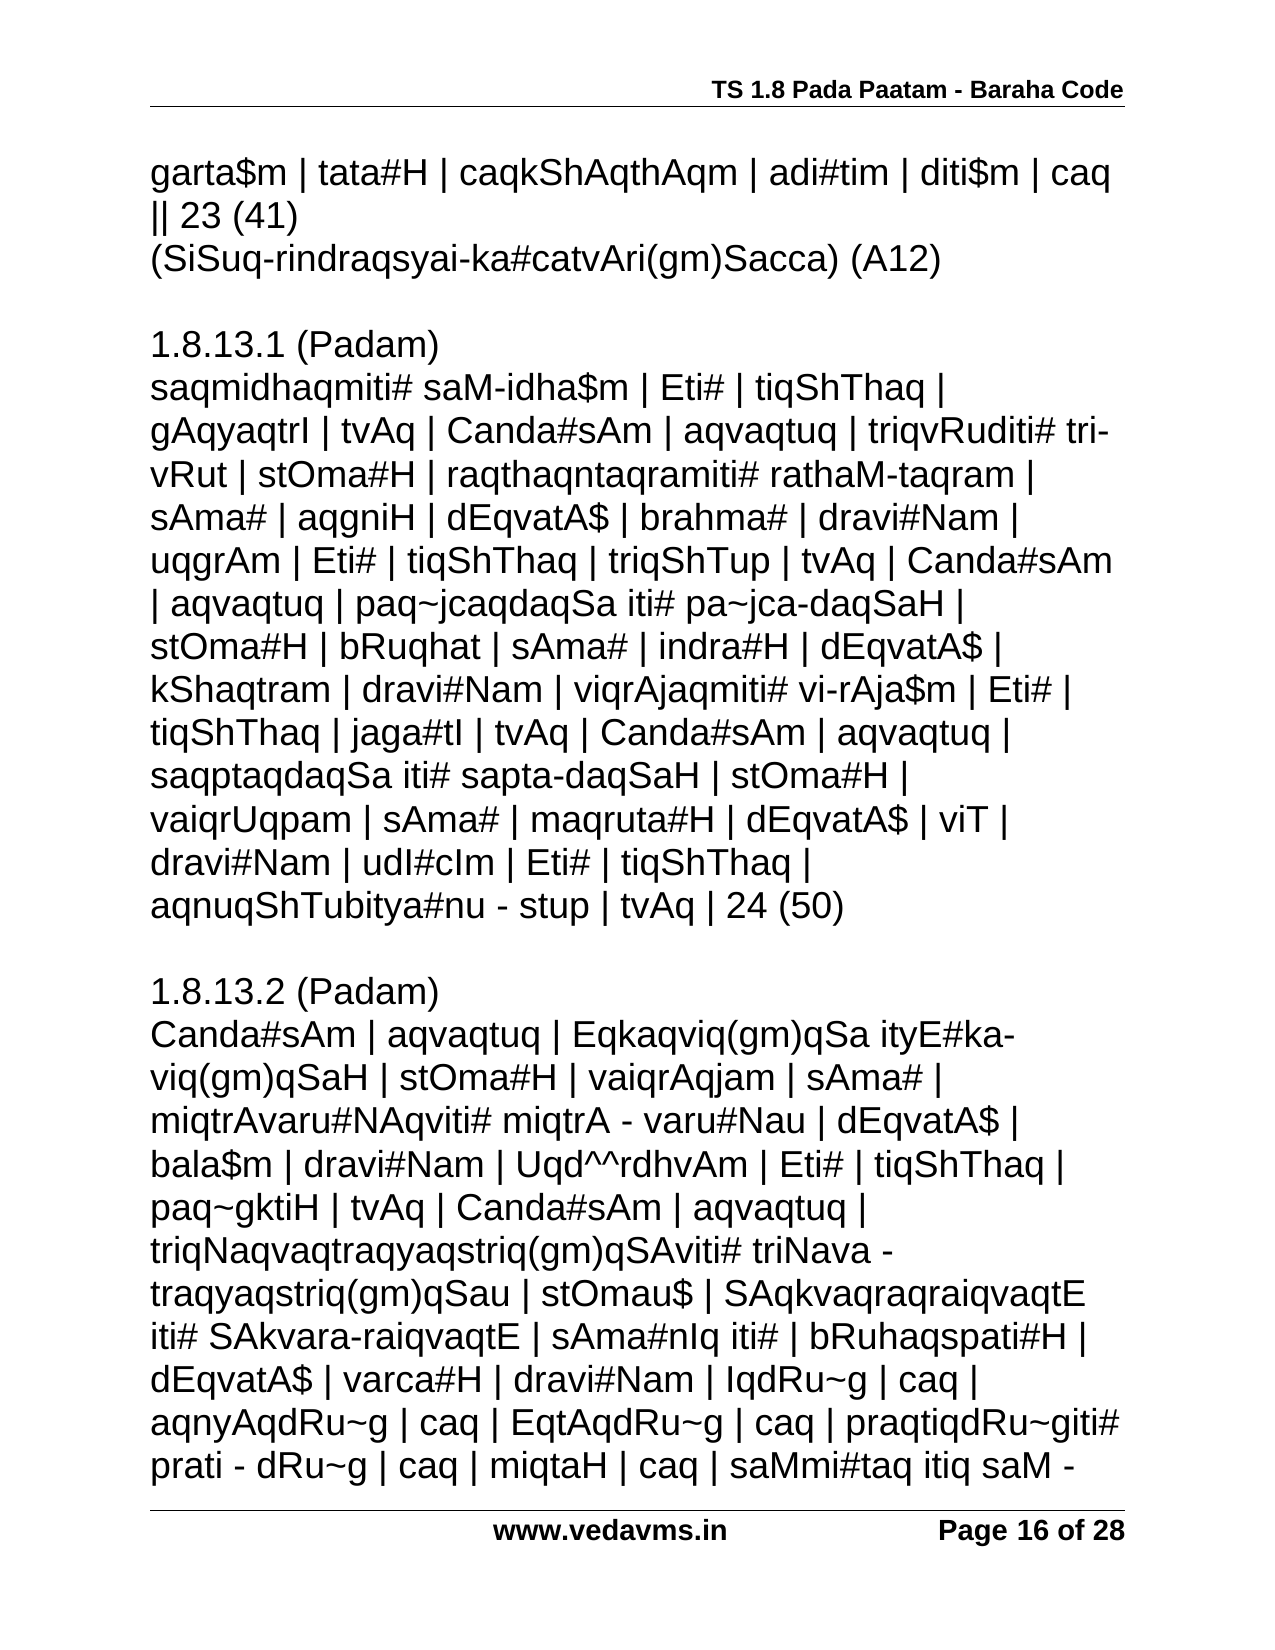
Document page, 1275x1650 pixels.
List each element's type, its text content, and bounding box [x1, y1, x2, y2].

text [150, 1012, 1125, 1487]
text saqmidhaqmiti# saM-idha$m | Eti# | tiqShThaq | gAqyaqtrI | tvAq | Canda#sAm | aqvaqtuq | triqvRuditi# tri-vRut | stOma#H | raqthaqntaqramiti# rathaM-taqram | sAma# | aqgniH | dEqvatA$ | brahma# | dravi#Nam | uqgrAm | Eti# | tiqShThaq | triqShTup | tvAq | Canda#sAm | aqvaqtuq | paq~jcaqdaqSa iti# pa~jca-daqSaH | stOma#H | bRuqhat | sAma# | indra#H | dEqvatA$ | kShaqtram | dravi#Nam | viqrAjaqmiti# vi-rAja$m | Eti# | tiqShThaq | jaga#tI | tvAq | Canda#sAm | aqvaqtuq | saqptaqdaqSa iti# sapta-daqSaH | stOma#H | vaiqrUqpam | sAma# | maqruta#H | dEqvatA$ | viT | dravi#Nam | udI#cIm | Eti# | tiqShThaq | aqnuqShTubitya#nu - stup | tvAq | 24 (50) [150, 366, 1125, 926]
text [150, 150, 1125, 236]
text 1.8.13.1 (Padam) [150, 322, 1125, 366]
text 1.8.13.2 (Padam) [150, 969, 1125, 1012]
text (SiSuq-rindraqsyai-ka#catvAri(gm)Sacca) (A12) [150, 236, 1125, 279]
